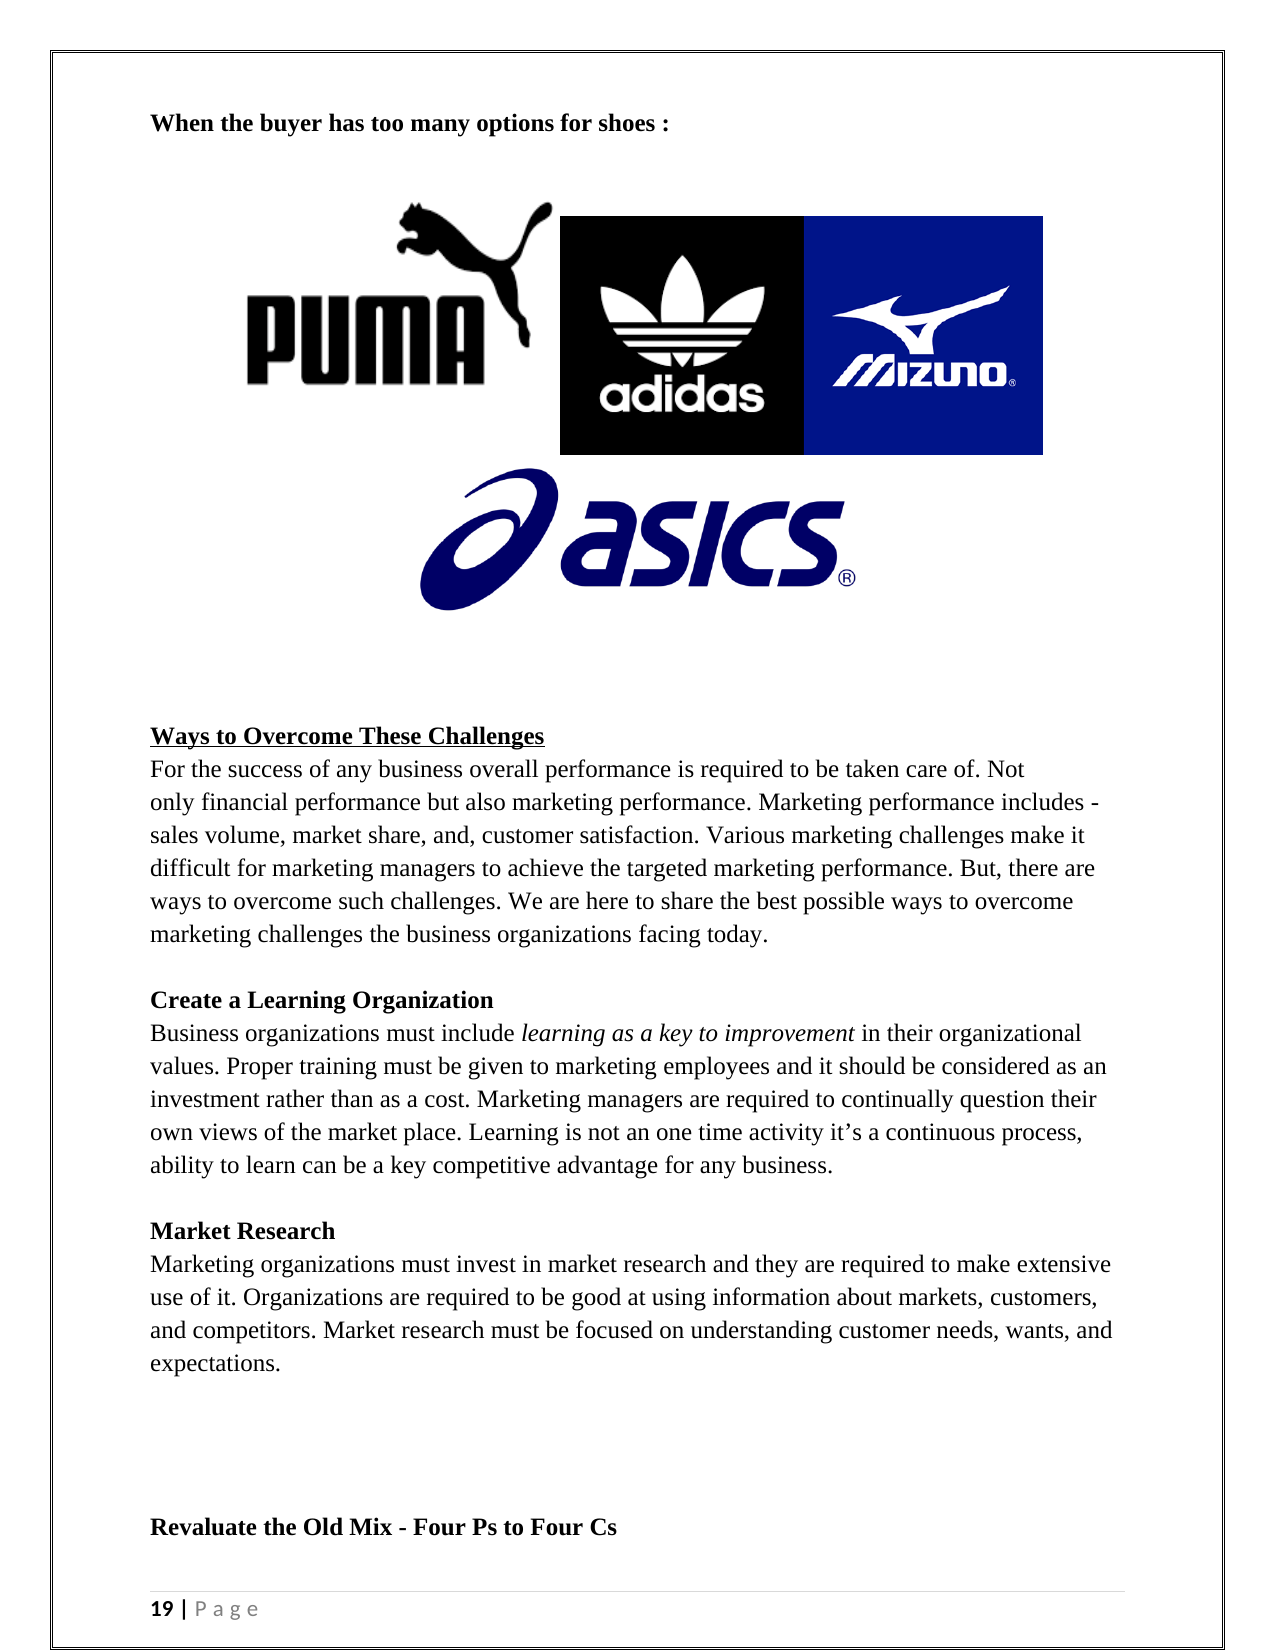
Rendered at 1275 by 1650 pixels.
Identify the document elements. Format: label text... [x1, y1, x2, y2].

text Market Research Marketing organizations must invest in market research and they are required to make extensive use of it. Organizations are required to be good at using information about markets, customers, and competitors. Market research must be focused on understanding customer needs, wants, and expectations. [150, 1183, 1125, 1409]
text Ways to Overcome These Challenges For the success of any business overall performance is required to be taken care of. Not only financial performance but also marketing performance. Marketing performance includes - sales volume, market share, and, customer satisfaction. Various marketing challenges make it difficult for marketing managers to achieve the targeted marketing performance. But, there are ways to overcome such challenges. We are here to share the best possible ways to overcome marketing challenges the business organizations facing today. Create a Learning Organization Business organizations must include learning as a key to improvement in their organizational values. Proper training must be given to marketing employees and it should be considered as an investment rather than as a cost. Marketing managers are required to continually question their own views of the market place. Learning is not an one time activity it’s a continuous process, ability to learn can be a key competitive advantage for any business. [150, 688, 1125, 1179]
text When the buyer has too many options for shoes : [150, 108, 1125, 137]
picture [232, 141, 1043, 455]
picture [411, 459, 864, 619]
text Revaluate the Old Mix - Four Ps to Four Cs [150, 1479, 1125, 1541]
